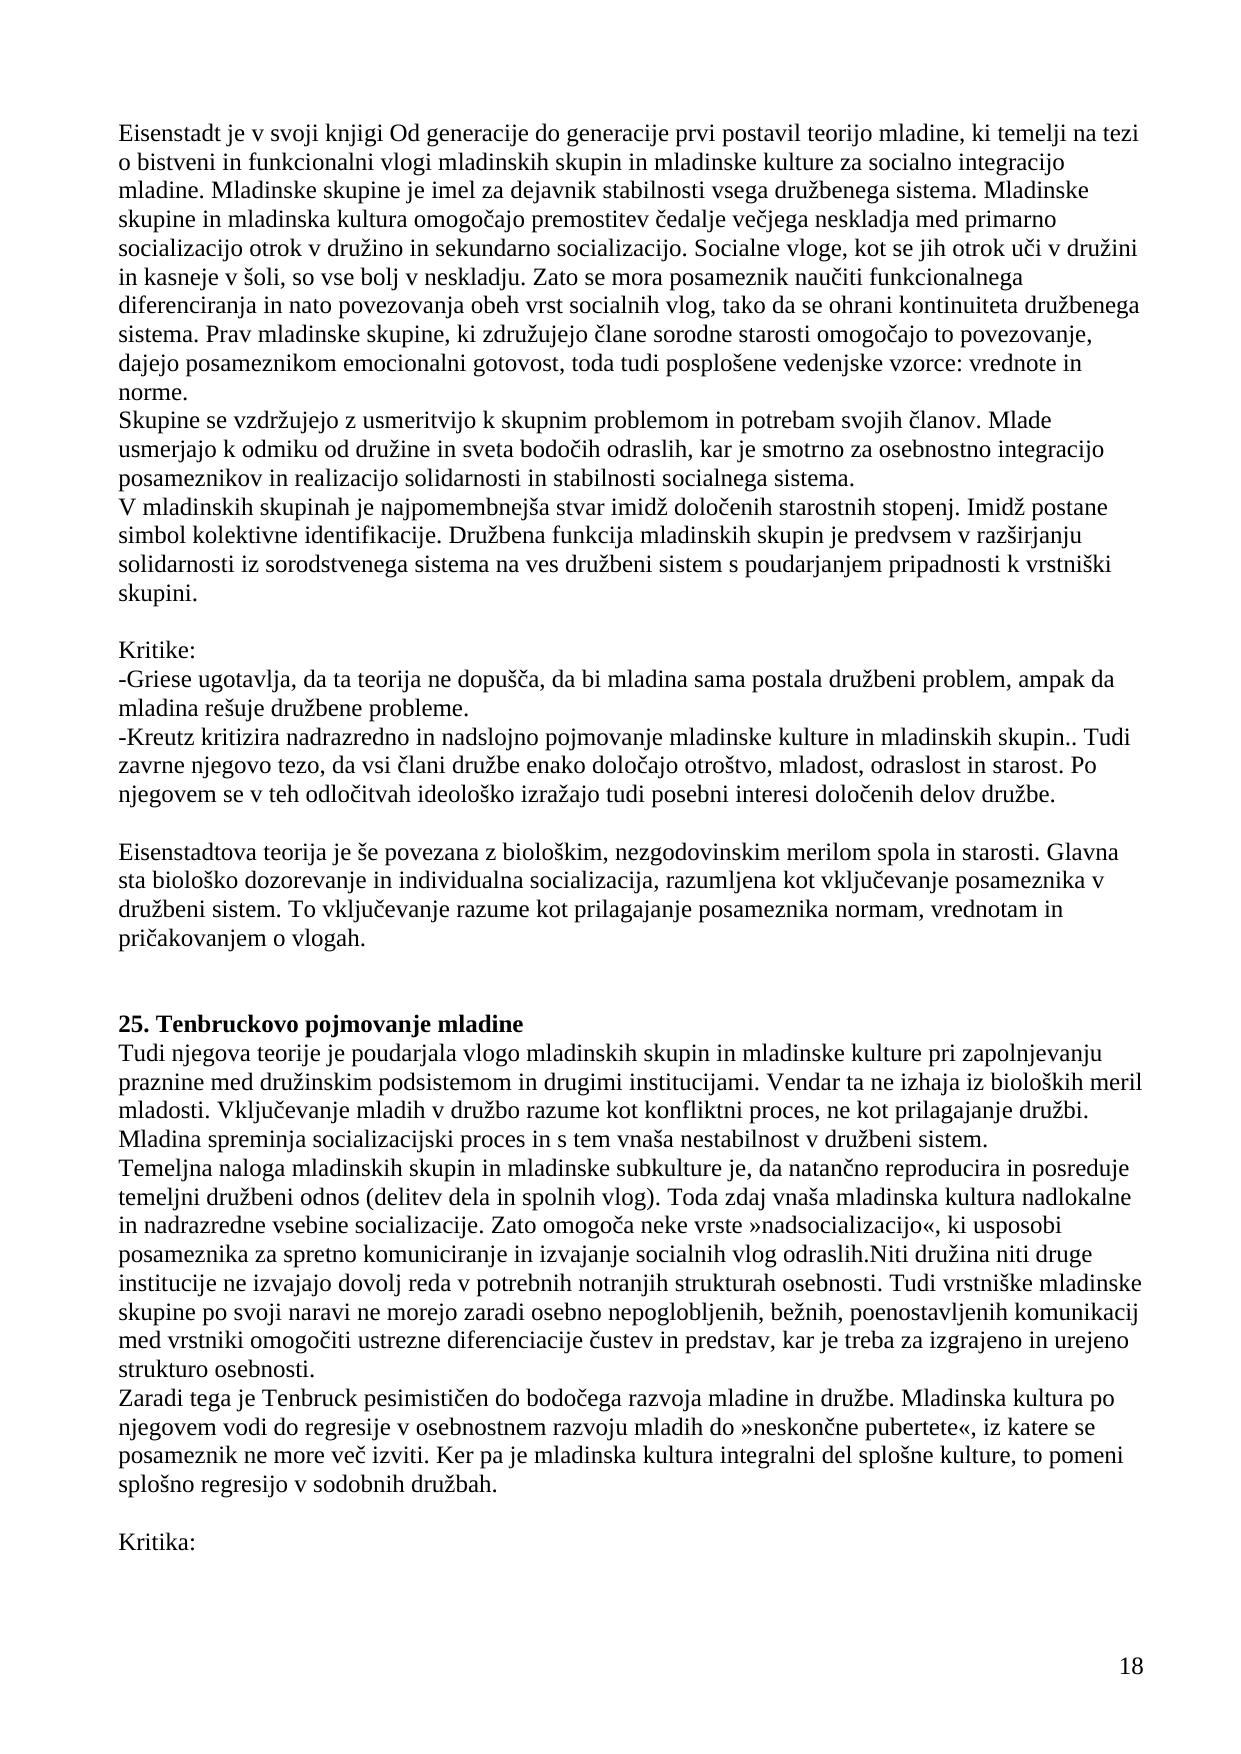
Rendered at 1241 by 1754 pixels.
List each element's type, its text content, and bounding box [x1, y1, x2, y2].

text Tudi njegova teorije je poudarjala vlogo mladinskih skupin in mladinske kulture pri zapolnjevanju praznine med družinskim podsistemom in drugimi institucijami. Vendar ta ne izhaja iz bioloških meril mladosti. Vključevanje mladih v družbo razume kot konfliktni proces, ne kot prilagajanje družbi. Mladina spreminja socializacijski proces in s tem vnaša nestabilnost v družbeni sistem. [118, 1038, 1144, 1153]
text Kritika: [118, 1527, 1144, 1556]
text Eisenstadt je v svoji knjigi Od generacije do generacije prvi postavil teorijo mladine, ki temelji na tezi o bistveni in funkcionalni vlogi mladinskih skupin in mladinske kulture za socialno integracijo mladine. Mladinske skupine je imel za dejavnik stabilnosti vsega družbenega sistema. Mladinske skupine in mladinska kultura omogočajo premostitev čedalje večjega neskladja med primarno socializacijo otrok v družino in sekundarno socializacijo. Socialne vloge, kot se jih otrok uči v družini in kasneje v šoli, so vse bolj v neskladju. Zato se mora posameznik naučiti funkcionalnega diferenciranja in nato povezovanja obeh vrst socialnih vlog, tako da se ohrani kontinuiteta družbenega sistema. Prav mladinske skupine, ki združujejo člane sorodne starosti omogočajo to povezovanje, dajejo posameznikom emocionalni gotovost, toda tudi posplošene vedenjske vzorce: vrednote in norme. [118, 118, 1144, 406]
text -Griese ugotavlja, da ta teorija ne dopušča, da bi mladina sama postala družbeni problem, ampak da mladina rešuje družbene probleme. [118, 664, 1144, 722]
text V mladinskih skupinah je najpomembnejša stvar imidž določenih starostnih stopenj. Imidž postane simbol kolektivne identifikacije. Družbena funkcija mladinskih skupin je predvsem v razširjanju solidarnosti iz sorodstvenega sistema na ves družbeni sistem s poudarjanjem pripadnosti k vrstniški skupini. [118, 492, 1144, 607]
text Eisenstadtova teorija je še povezana z biološkim, nezgodovinskim merilom spola in starosti. Glavna sta biološko dozorevanje in individualna socializacija, razumljena kot vključevanje posameznika v družbeni sistem. To vključevanje razume kot prilagajanje posameznika normam, vrednotam in pričakovanjem o vlogah. [118, 837, 1144, 952]
text Temeljna naloga mladinskih skupin in mladinske subkulture je, da natančno reproducira in posreduje temeljni družbeni odnos (delitev dela in spolnih vlog). Toda zdaj vnaša mladinska kultura nadlokalne in nadrazredne vsebine socializacije. Zato omogoča neke vrste »nadsocializacijo«, ki usposobi posameznika za spretno komuniciranje in izvajanje socialnih vlog odraslih.Niti družina niti druge institucije ne izvajajo dovolj reda v potrebnih notranjih strukturah osebnosti. Tudi vrstniške mladinske skupine po svoji naravi ne morejo zaradi osebno nepoglobljenih, bežnih, poenostavljenih komunikacij med vrstniki omogočiti ustrezne diferenciacije čustev in predstav, kar je treba za izgrajeno in urejeno strukturo osebnosti. [118, 1153, 1144, 1383]
text 25. Tenbruckovo pojmovanje mladine [118, 1009, 1144, 1038]
text -Kreutz kritizira nadrazredno in nadslojno pojmovanje mladinske kulture in mladinskih skupin.. Tudi zavrne njegovo tezo, da vsi člani družbe enako določajo otroštvo, mladost, odraslost in starost. Po njegovem se v teh odločitvah ideološko izražajo tudi posebni interesi določenih delov družbe. [118, 722, 1144, 808]
text Zaradi tega je Tenbruck pesimističen do bodočega razvoja mladine in družbe. Mladinska kultura po njegovem vodi do regresije v osebnostnem razvoju mladih do »neskončne pubertete«, iz katere se posameznik ne more več izviti. Ker pa je mladinska kultura integralni del splošne kulture, to pomeni splošno regresijo v sodobnih družbah. [118, 1383, 1144, 1498]
text Kritike: [118, 636, 1144, 664]
text Skupine se vzdržujejo z usmeritvijo k skupnim problemom in potrebam svojih članov. Mlade usmerjajo k odmiku od družine in sveta bodočih odraslih, kar je smotrno za osebnostno integracijo posameznikov in realizacijo solidarnosti in stabilnosti socialnega sistema. [118, 406, 1144, 492]
